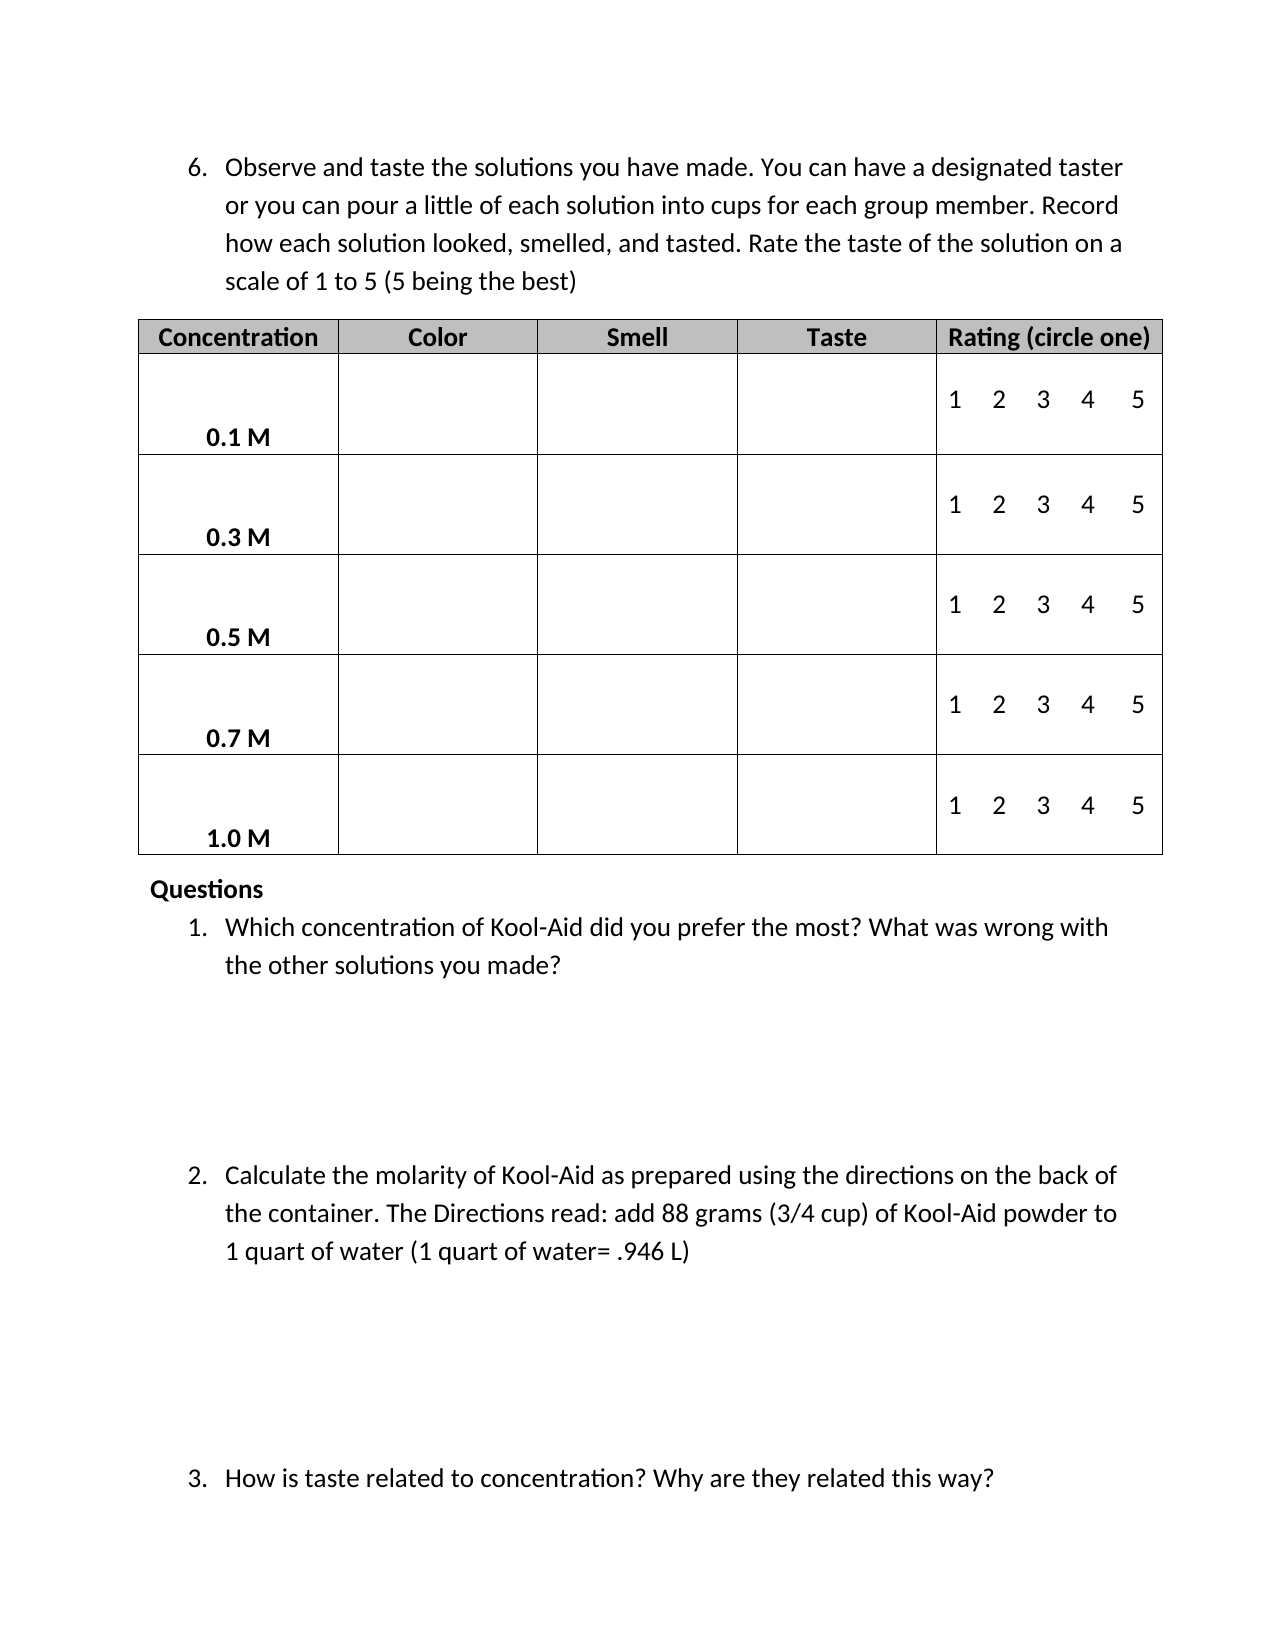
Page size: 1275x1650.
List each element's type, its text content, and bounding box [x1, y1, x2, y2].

table_cell [339, 755, 537, 854]
table_cell 1.0 M [139, 755, 338, 854]
table_cell [339, 455, 537, 553]
table_header Rating (circle one) [937, 320, 1162, 353]
list Which concentration of Kool-Aid did you prefer the most? What was wrong with the other solutions you made? [187, 910, 1125, 981]
table_cell [738, 455, 936, 553]
table_cell [538, 555, 737, 654]
table_cell [538, 655, 737, 754]
table_cell 0.1 M [139, 354, 338, 453]
table_cell [538, 455, 737, 553]
table_header Concentration [139, 320, 338, 353]
table_header Smell [538, 320, 737, 353]
table_cell [738, 655, 936, 754]
list Calculate the molarity of Kool-Aid as prepared using the directions on the back of the container. The Directions read: add 88 grams (3/4 cup) of Kool-Aid powder to 1 quart of water (1 quart of water= .946 L) [187, 1158, 1125, 1267]
table_cell 0.5 M [139, 555, 338, 654]
table_cell [538, 755, 737, 854]
list Observe and taste the solutions you have made. You can have a designated taster or you can pour a little of each solution into cups for each group member. Record how each solution looked, smelled, and tasted. Rate the taste of the solution on a scale of 1 to 5 (5 being the best) [187, 150, 1125, 297]
table_cell 0.7 M [139, 655, 338, 754]
table_cell 1 2 3 4 5 [937, 755, 1162, 854]
table_cell 1 2 3 4 5 [937, 655, 1162, 754]
table_cell [738, 755, 936, 854]
list How is taste related to concentration? Why are they related this way? [187, 1462, 1125, 1495]
table_cell [339, 555, 537, 654]
table_cell [738, 354, 936, 453]
table_header Color [339, 320, 537, 353]
table_cell [538, 354, 737, 453]
table_cell 1 2 3 4 5 [937, 555, 1162, 654]
table_cell [339, 354, 537, 453]
table_cell [738, 555, 936, 654]
table_cell [339, 655, 537, 754]
table_cell 0.3 M [139, 455, 338, 553]
table_cell 1 2 3 4 5 [937, 354, 1162, 453]
text Questions [150, 872, 1125, 906]
table_header Taste [738, 320, 936, 353]
table_cell 1 2 3 4 5 [937, 455, 1162, 553]
